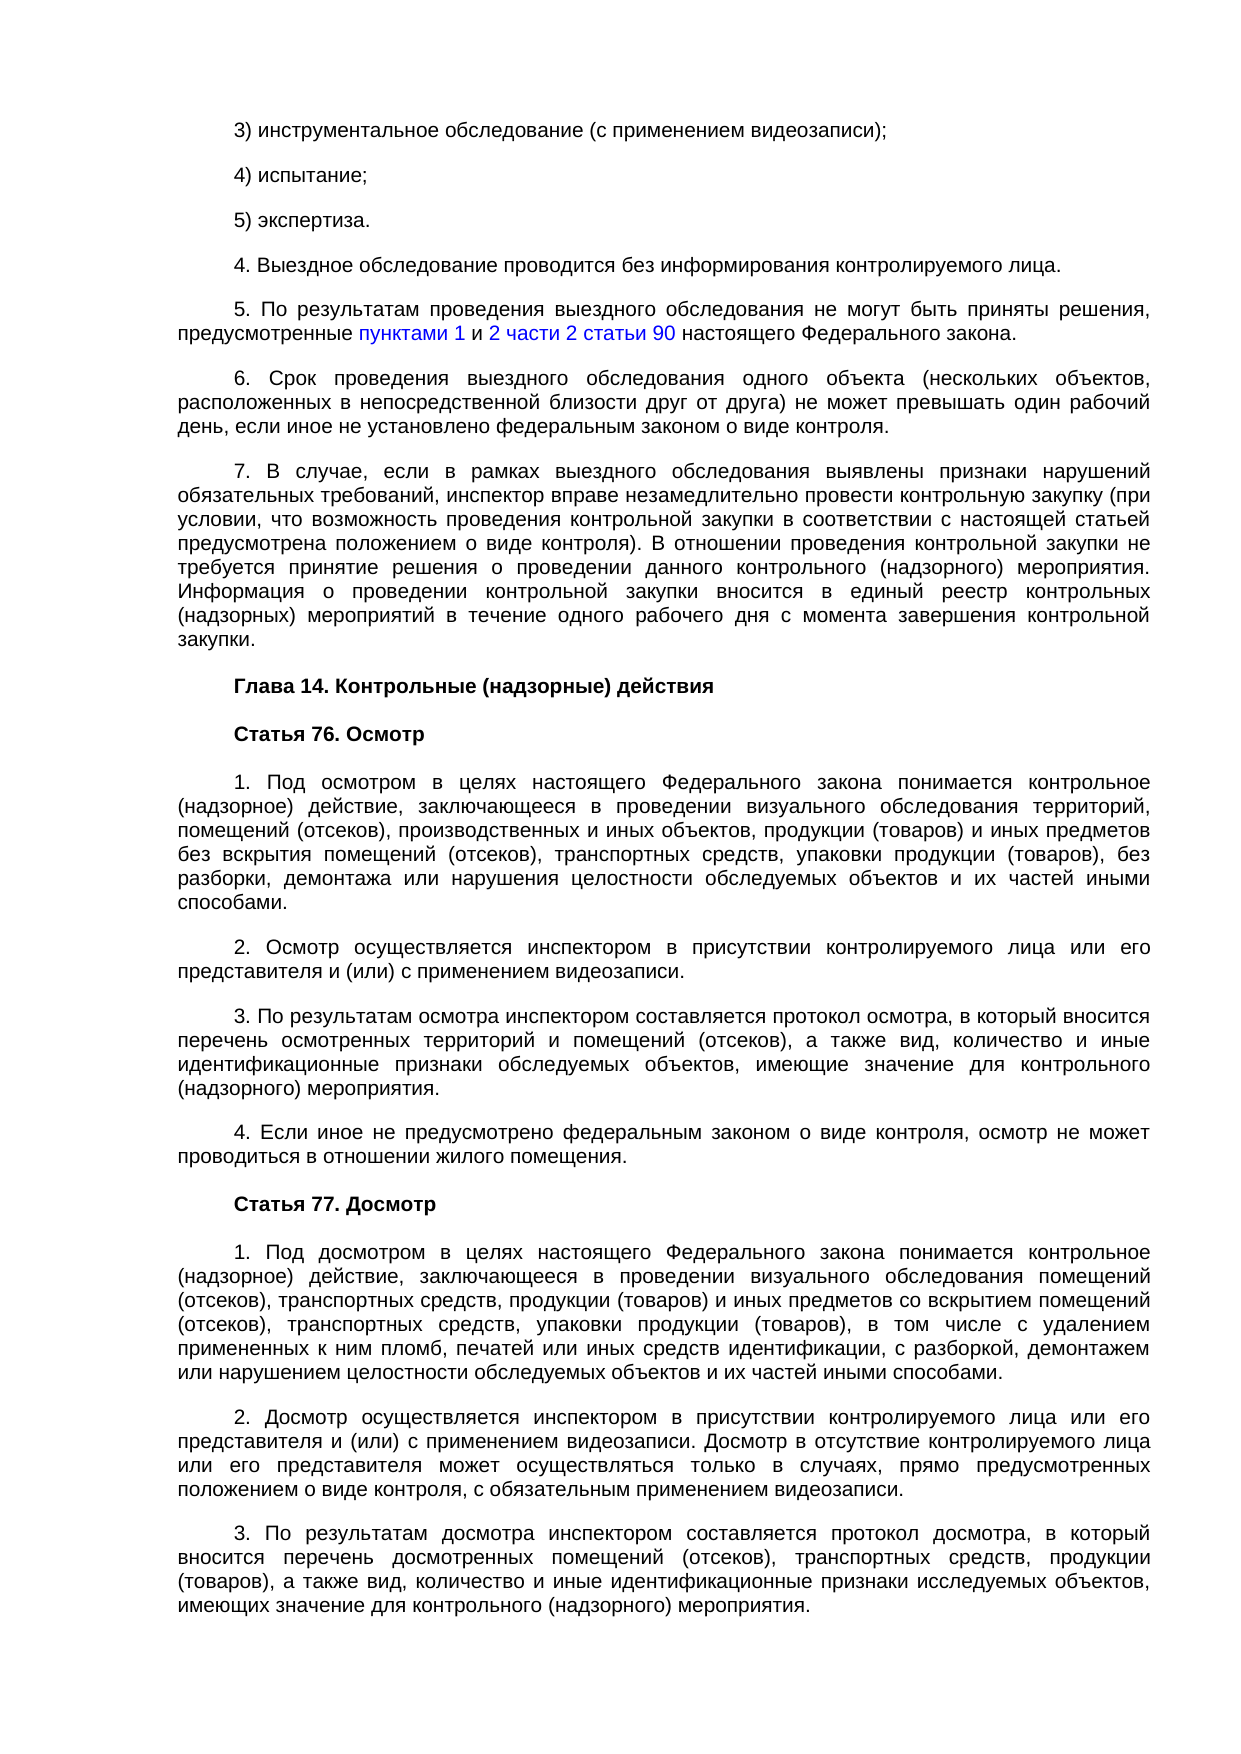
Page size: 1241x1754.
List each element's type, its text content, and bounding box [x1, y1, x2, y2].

text 2. Досмотр осуществляется инспектором в присутствии контролируемого лица или его представителя и (или) с применением видеозаписи. Досмотр в отсутствие контролируемого лица или его представителя может осуществляться только в случаях, прямо предусмотренных положением о виде контроля, с обязательным применением видеозаписи. [177, 1404, 1152, 1500]
text 1. Под осмотром в целях настоящего Федерального закона понимается контрольное (надзорное) действие, заключающееся в проведении визуального обследования территорий, помещений (отсеков), производственных и иных объектов, продукции (товаров) и иных предметов без вскрытия помещений (отсеков), транспортных средств, упаковки продукции (товаров), без разборки, демонтажа или нарушения целостности обследуемых объектов и их частей иными способами. [177, 770, 1152, 914]
text 3. По результатам досмотра инспектором составляется протокол досмотра, в который вносится перечень досмотренных помещений (отсеков), транспортных средств, продукции (товаров), а также вид, количество и иные идентификационные признаки исследуемых объектов, имеющих значение для контрольного (надзорного) мероприятия. [177, 1521, 1152, 1617]
text 5) экспертиза. [177, 208, 1152, 232]
text 6. Срок проведения выездного обследования одного объекта (нескольких объектов, расположенных в непосредственной близости друг от друга) не может превышать один рабочий день, если иное не установлено федеральным законом о виде контроля. [177, 366, 1152, 438]
title Статья 76. Осмотр [177, 722, 1152, 746]
text 3. По результатам осмотра инспектором составляется протокол осмотра, в который вносится перечень осмотренных территорий и помещений (отсеков), а также вид, количество и иные идентификационные признаки обследуемых объектов, имеющие значение для контрольного (надзорного) мероприятия. [177, 1003, 1152, 1099]
text 3) инструментальное обследование (с применением видеозаписи); [177, 118, 1152, 142]
text 1. Под досмотром в целях настоящего Федерального закона понимается контрольное (надзорное) действие, заключающееся в проведении визуального обследования помещений (отсеков), транспортных средств, продукции (товаров) и иных предметов со вскрытием помещений (отсеков), транспортных средств, упаковки продукции (товаров), в том числе с удалением примененных к ним пломб, печатей или иных средств идентификации, с разборкой, демонтажем или нарушением целостности обследуемых объектов и их частей иными способами. [177, 1240, 1152, 1384]
text 4. Если иное не предусмотрено федеральным законом о виде контроля, осмотр не может проводиться в отношении жилого помещения. [177, 1120, 1152, 1168]
text 4) испытание; [177, 163, 1152, 187]
text 2. Осмотр осуществляется инспектором в присутствии контролируемого лица или его представителя и (или) с применением видеозаписи. [177, 935, 1152, 983]
text 4. Выездное обследование проводится без информирования контролируемого лица. [177, 252, 1152, 276]
text 7. В случае, если в рамках выездного обследования выявлены признаки нарушений обязательных требований, инспектор вправе незамедлительно провести контрольную закупку (при условии, что возможность проведения контрольной закупки в соответствии с настоящей статьей предусмотрена положением о виде контроля). В отношении проведения контрольной закупки не требуется принятие решения о проведении данного контрольного (надзорного) мероприятия. Информация о проведении контрольной закупки вносится в единый реестр контрольных (надзорных) мероприятий в течение одного рабочего дня с момента завершения контрольной закупки. [177, 459, 1152, 650]
text 5. По результатам проведения выездного обследования не могут быть приняты решения, предусмотренные пунктами 1 и 2 части 2 статьи 90 настоящего Федерального закона. [177, 297, 1152, 345]
title Глава 14. Контрольные (надзорные) действия [177, 674, 1152, 698]
title Статья 77. Досмотр [177, 1192, 1152, 1216]
